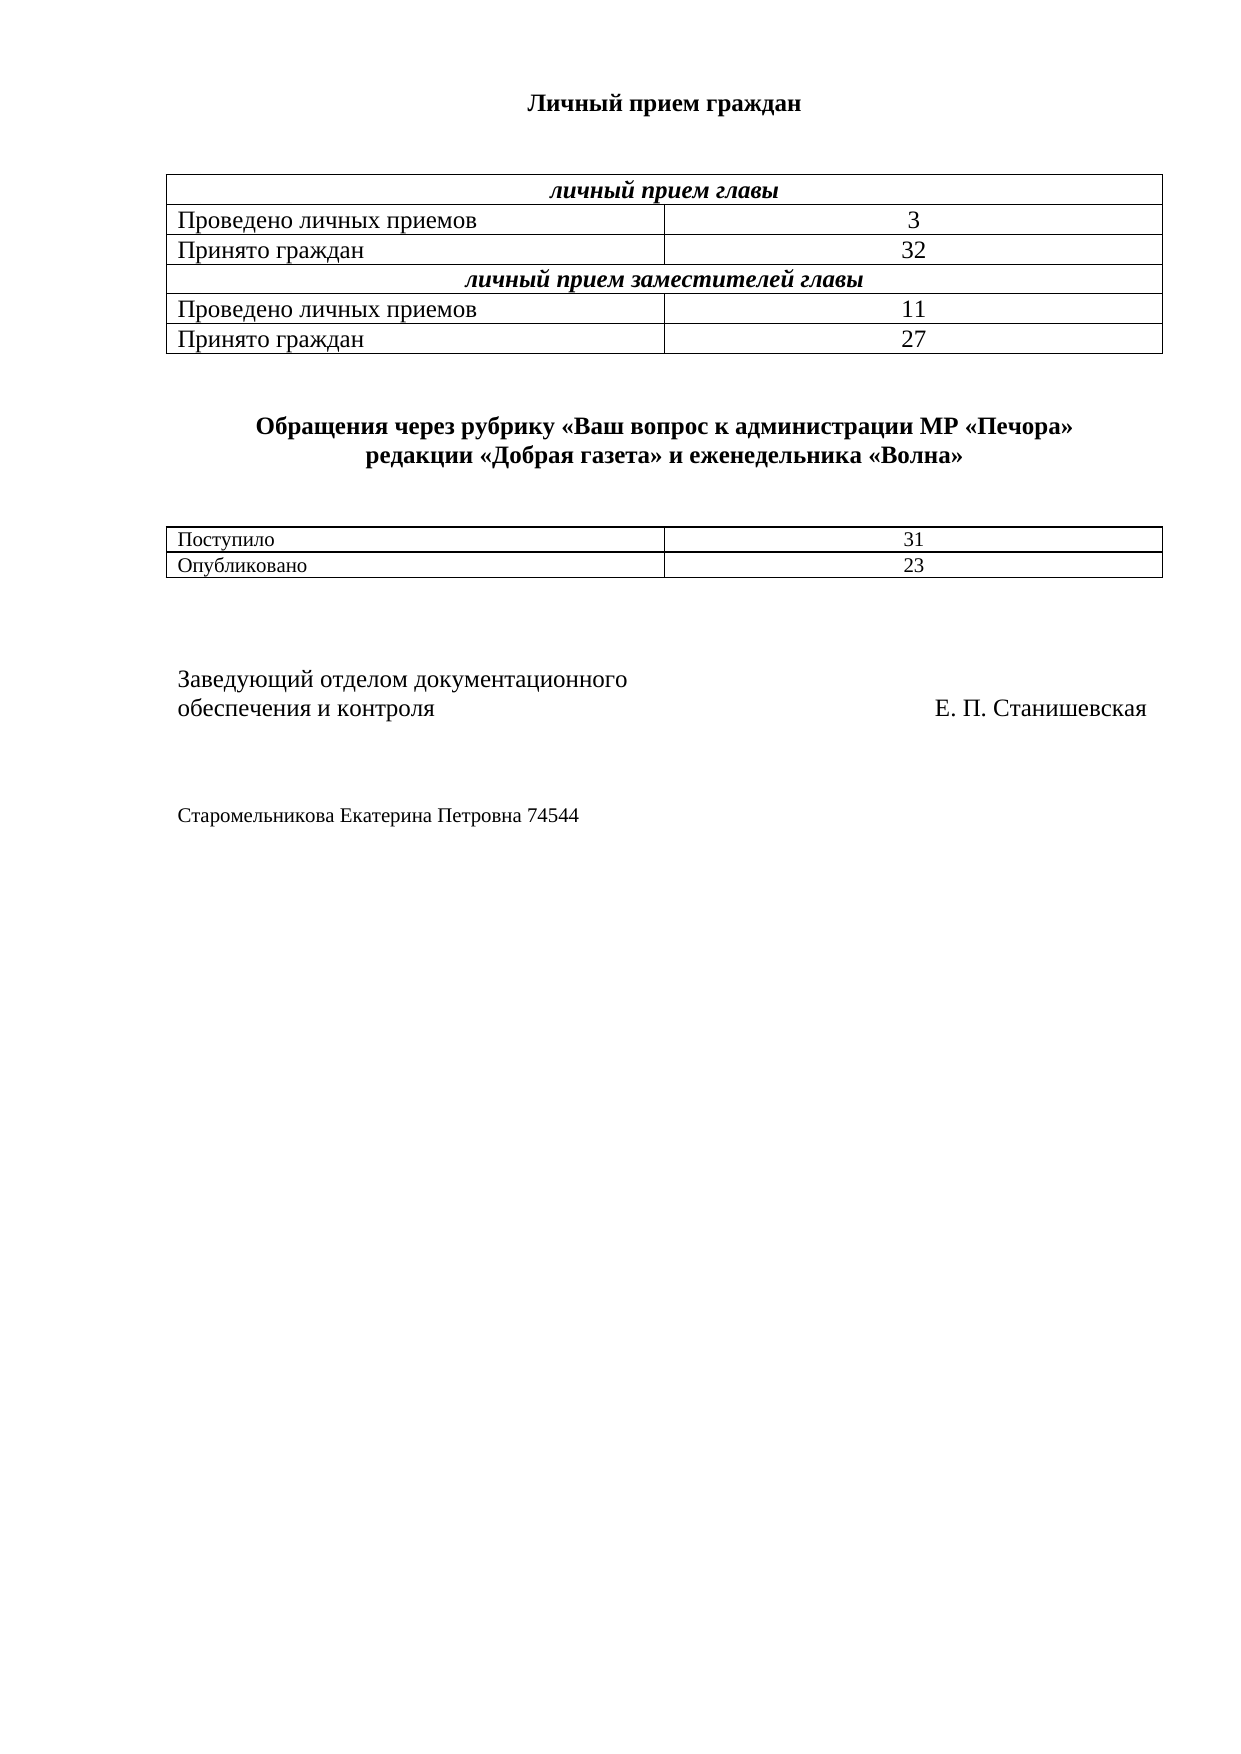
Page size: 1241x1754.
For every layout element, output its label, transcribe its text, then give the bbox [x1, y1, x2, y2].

text Обращения через рубрику «Ваш вопрос к администрации МР «Печора» [177, 411, 1152, 440]
table_cell 32 [665, 235, 1162, 263]
table_cell личный прием заместителей главы [167, 265, 1162, 293]
table_cell Опубликовано [167, 553, 664, 577]
text редакции «Добрая газета» и еженедельника «Волна» [177, 440, 1152, 469]
table_cell Принято граждан [167, 324, 664, 353]
table_cell Принято граждан [167, 235, 664, 263]
text Старомельникова Екатерина Петровна 74544 [177, 803, 1152, 827]
table_cell 27 [665, 324, 1162, 353]
table_header личный прием главы [167, 175, 1162, 204]
table_cell 11 [665, 294, 1162, 323]
table_header 31 [665, 528, 1162, 551]
table_cell Проведено личных приемов [167, 294, 664, 323]
table_header Поступило [167, 528, 664, 551]
table_cell 3 [665, 205, 1162, 234]
table_cell Проведено личных приемов [167, 205, 664, 234]
text обеспечения и контроля Е. П. Станишевская [177, 693, 1152, 721]
text Личный прием граждан [177, 88, 1152, 117]
text Заведующий отделом документационного [177, 664, 1152, 693]
table_cell 23 [665, 553, 1162, 577]
